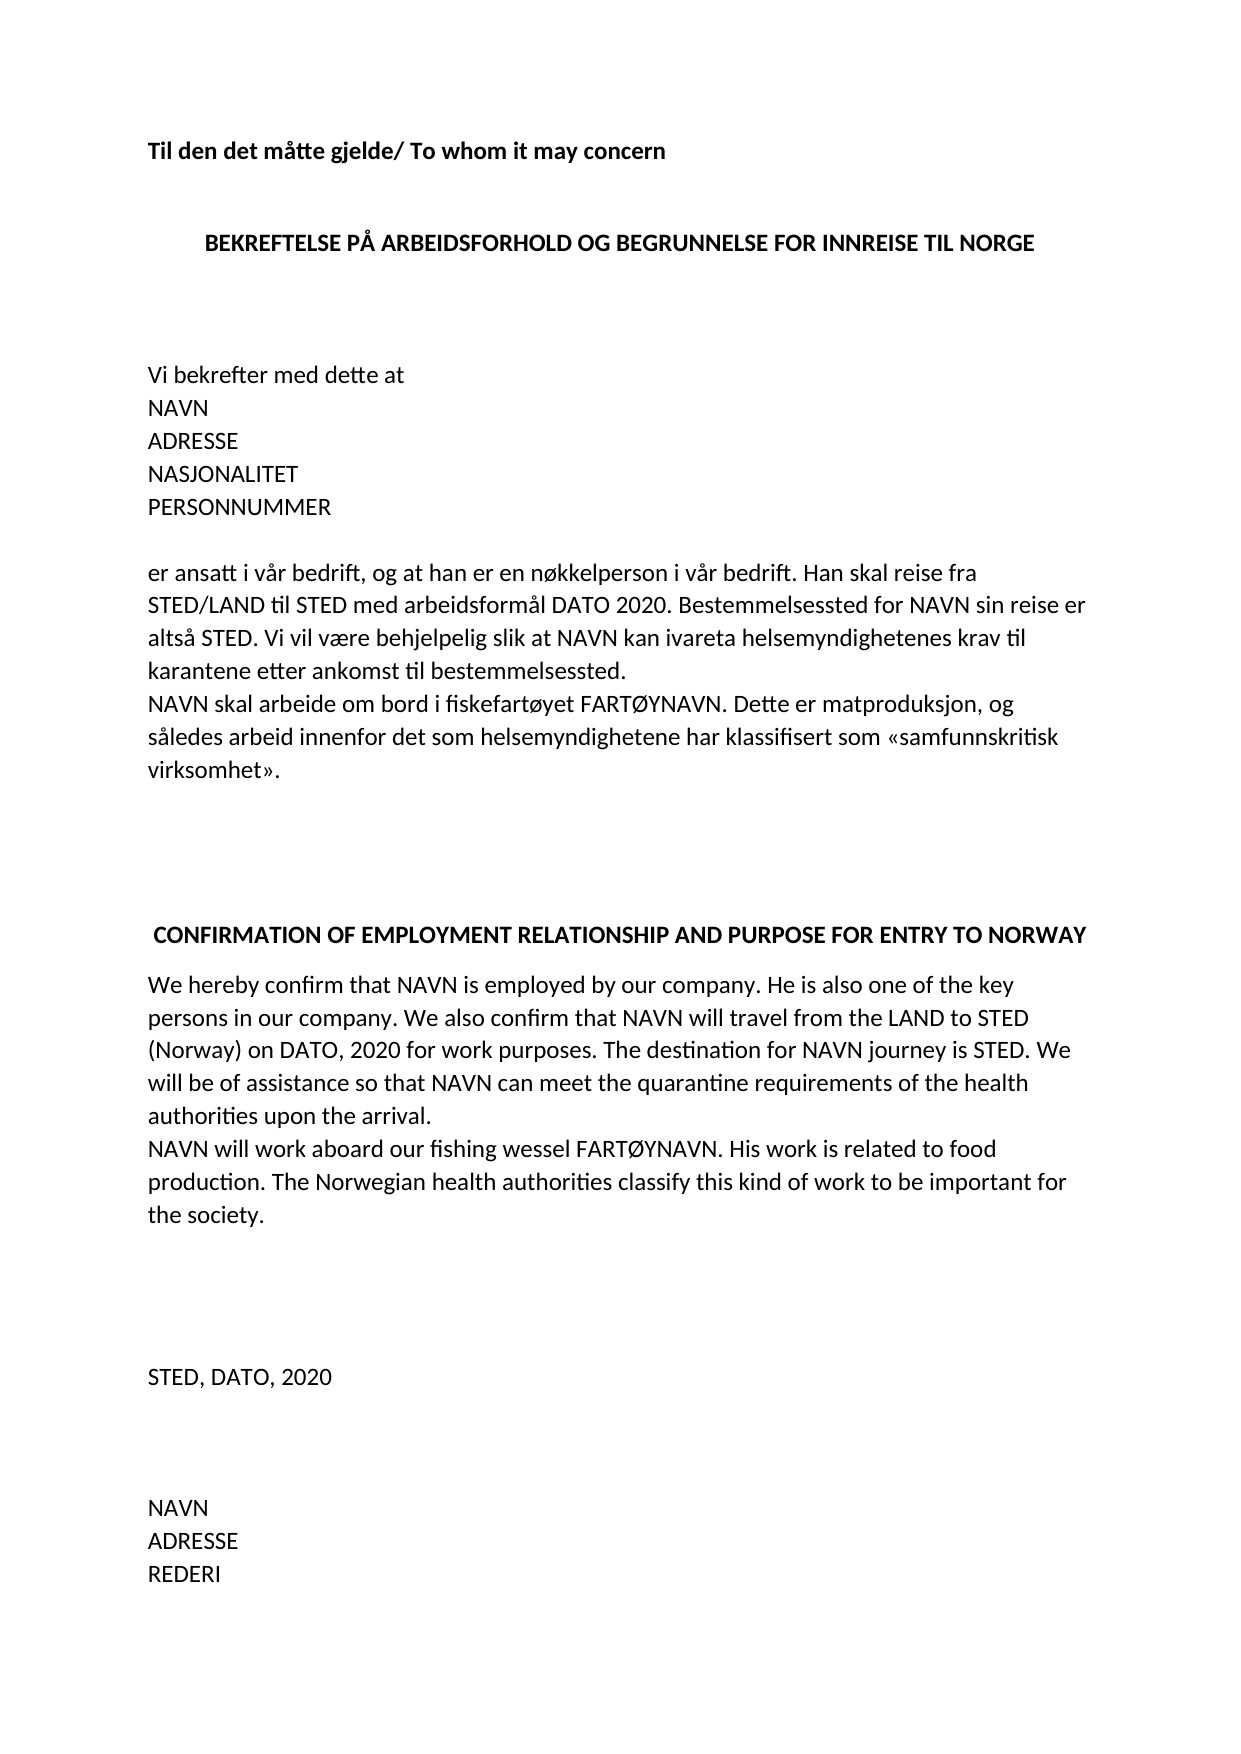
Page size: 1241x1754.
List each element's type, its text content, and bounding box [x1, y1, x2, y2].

text NAVN skal arbeide om bord i fiskefartøyet FARTØYNAVN. Dette er matproduksjon, og således arbeid innenfor det som helsemyndighetene har klassifisert som «samfunnskritisk virksomhet». [148, 688, 1092, 785]
text ADRESSE [148, 1525, 1092, 1556]
text CONFIRMATION OF EMPLOYMENT RELATIONSHIP AND PURPOSE FOR ENTRY TO NORWAY [148, 919, 1092, 950]
text PERSONNUMMER [148, 491, 1092, 521]
text We hereby confirm that NAVN is employed by our company. He is also one of the key persons in our company. We also confirm that NAVN will travel from the LAND to STED (Norway) on DATO, 2020 for work purposes. The destination for NAVN journey is STED. We will be of assistance so that NAVN can meet the quarantine requirements of the health authorities upon the arrival. [148, 969, 1092, 1131]
text NASJONALITET [148, 458, 1092, 488]
text NAVN will work aboard our fishing wessel FARTØYNAVN. His work is related to food production. The Norwegian health authorities classify this kind of work to be important for the society. [148, 1133, 1092, 1260]
text Til den det måtte gjelde/ To whom it may concern [148, 136, 1092, 166]
text NAVN [148, 392, 1092, 423]
text STED, DATO, 2020 [148, 1361, 1092, 1391]
text BEKREFTELSE PÅ ARBEIDSFORHOLD OG BEGRUNNELSE FOR INNREISE TIL NORGE [148, 227, 1092, 258]
text Vi bekrefter med dette at [148, 359, 1092, 390]
text NAVN [148, 1492, 1092, 1523]
text ADRESSE [148, 425, 1092, 456]
text REDERI [148, 1558, 1092, 1589]
text er ansatt i vår bedrift, og at han er en nøkkelperson i vår bedrift. Han skal reise fra STED/LAND til STED med arbeidsformål DATO 2020. Bestemmelsessted for NAVN sin reise er altså STED. Vi vil være behjelpelig slik at NAVN kan ivareta helsemyndighetenes krav til karantene etter ankomst til bestemmelsessted. [148, 557, 1092, 686]
